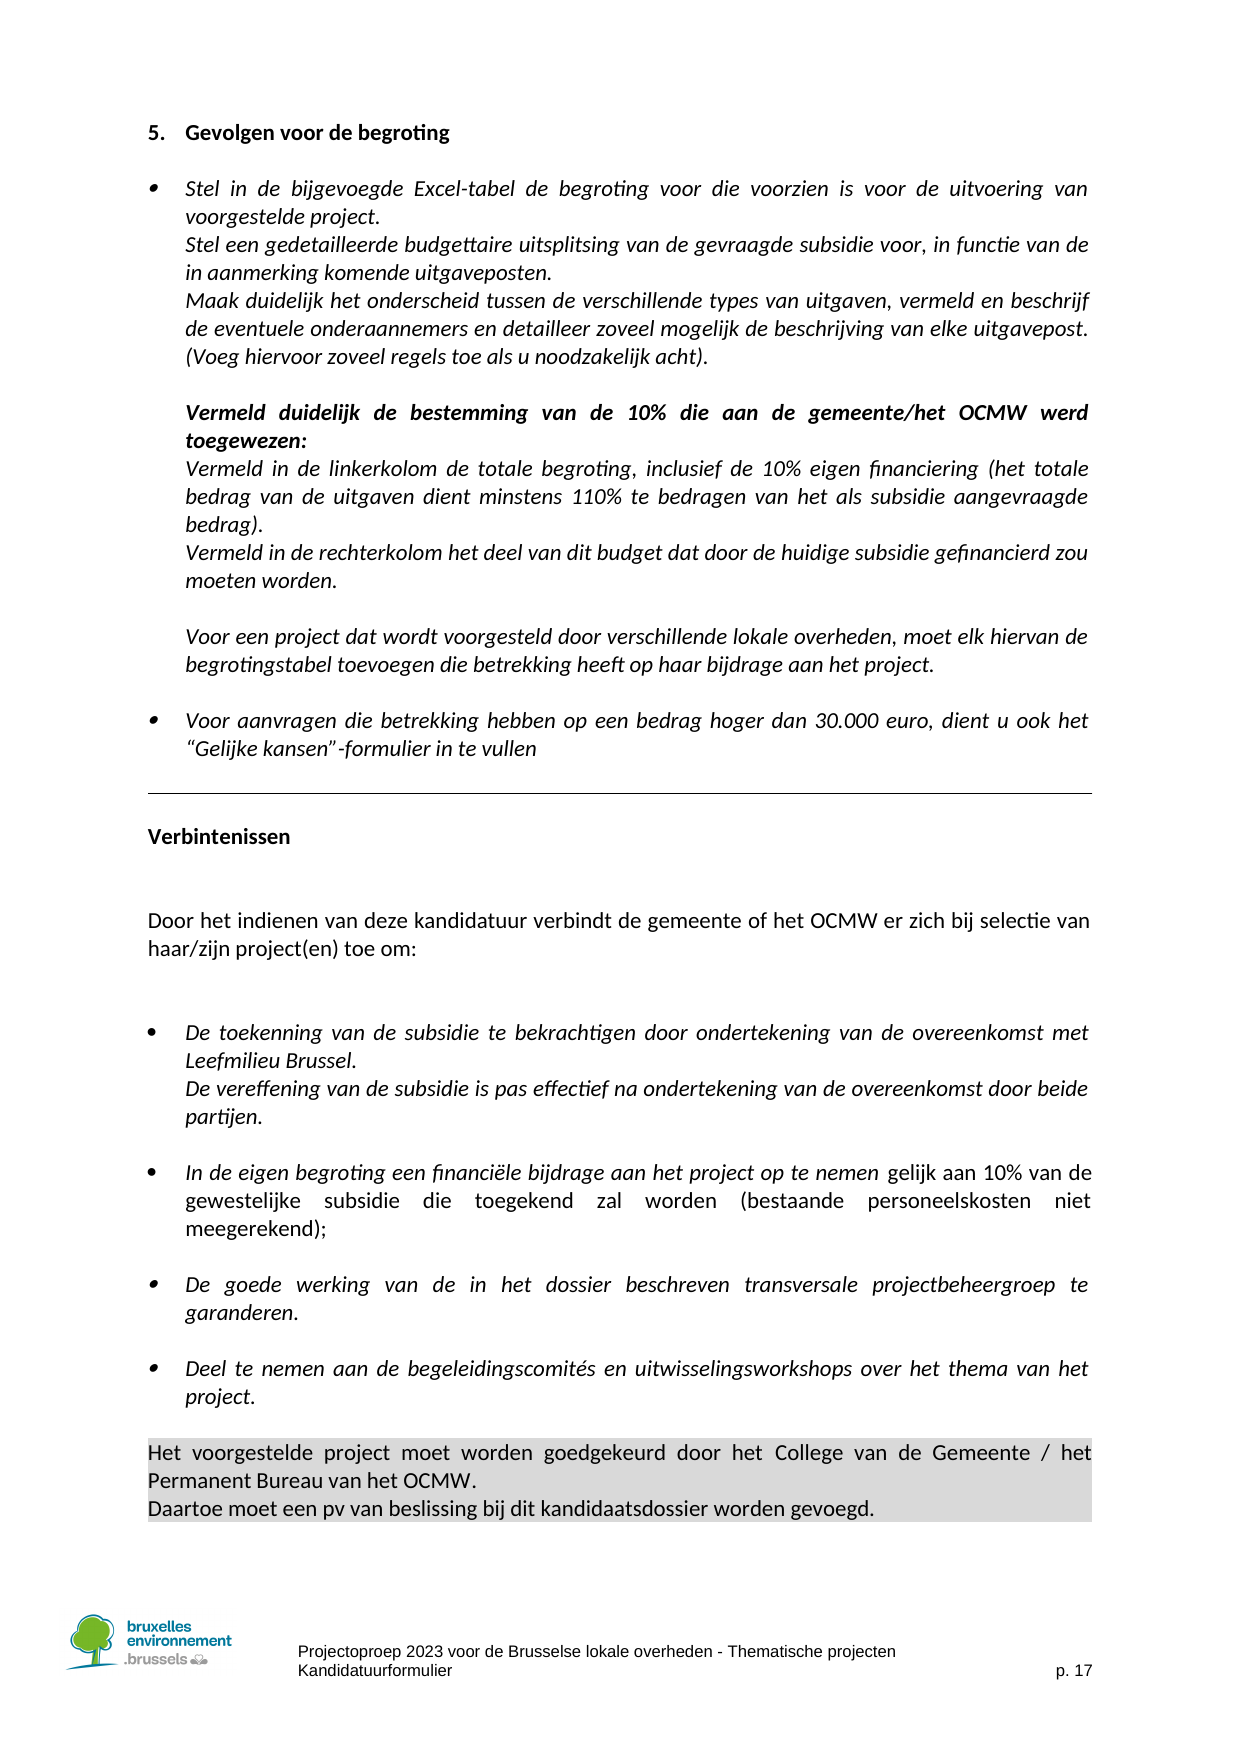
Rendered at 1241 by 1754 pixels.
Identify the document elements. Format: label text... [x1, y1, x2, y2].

text Maak duidelijk het onderscheid tussen de verschillende types van uitgaven, vermeld en beschrijf de eventuele onderaannemers en detailleer zoveel mogelijk de beschrijving van elke uitgavepost. (Voeg hiervoor zoveel regels toe als u noodzakelijk acht). [185, 286, 1092, 370]
list Gevolgen voor de begroting [148, 118, 1092, 146]
text Vermeld in de rechterkolom het deel van dit budget dat door de huidige subsidie gefinancierd zou moeten worden. [185, 538, 1092, 594]
text De vereffening van de subsidie is pas effectief na ondertekening van de overeenkomst door beide partijen. [185, 1074, 1092, 1130]
list In de eigen begroting een financiële bijdrage aan het project op te nemen gelijk aan 10% van de gewestelijke subsidie die toegekend zal worden (bestaande personeelskosten niet meegerekend); [148, 1158, 1092, 1242]
text Vermeld duidelijk de bestemming van de 10% die aan de gemeente/het OCMW werd toegewezen: [185, 398, 1092, 454]
text Verbintenissen [148, 822, 1092, 850]
text Vermeld in de linkerkolom de totale begroting, inclusief de 10% eigen financiering (het totale bedrag van de uitgaven dient minstens 110% te bedragen van het als subsidie aangevraagde bedrag). [185, 454, 1092, 538]
text Door het indienen van deze kandidatuur verbindt de gemeente of het OCMW er zich bij selectie van haar/zijn project(en) toe om: [148, 906, 1092, 962]
list De toekenning van de subsidie te bekrachtigen door ondertekening van de overeenkomst met Leefmilieu Brussel. [148, 1018, 1092, 1074]
picture [59, 1608, 238, 1676]
text Daartoe moet een pv van beslissing bij dit kandidaatsdossier worden gevoegd. [148, 1494, 1092, 1522]
list Deel te nemen aan de begeleidingscomités en uitwisselingsworkshops over het thema van het project. [148, 1354, 1092, 1410]
text Voor een project dat wordt voorgesteld door verschillende lokale overheden, moet elk hiervan de begrotingstabel toevoegen die betrekking heeft op haar bijdrage aan het project. [185, 622, 1092, 678]
text Het voorgestelde project moet worden goedgekeurd door het College van de Gemeente / het Permanent Bureau van het OCMW. [148, 1438, 1092, 1494]
list De goede werking van de in het dossier beschreven transversale projectbeheergroep te garanderen. [148, 1270, 1092, 1326]
list Voor aanvragen die betrekking hebben op een bedrag hoger dan 30.000 euro, dient u ook het “Gelijke kansen”-formulier in te vullen [148, 707, 1092, 763]
text Stel een gedetailleerde budgettaire uitsplitsing van de gevraagde subsidie voor, in functie van de in aanmerking komende uitgaveposten. [185, 230, 1092, 286]
list Stel in de bijgevoegde Excel-tabel de begroting voor die voorzien is voor de uitvoering van voorgestelde project. [148, 174, 1092, 230]
